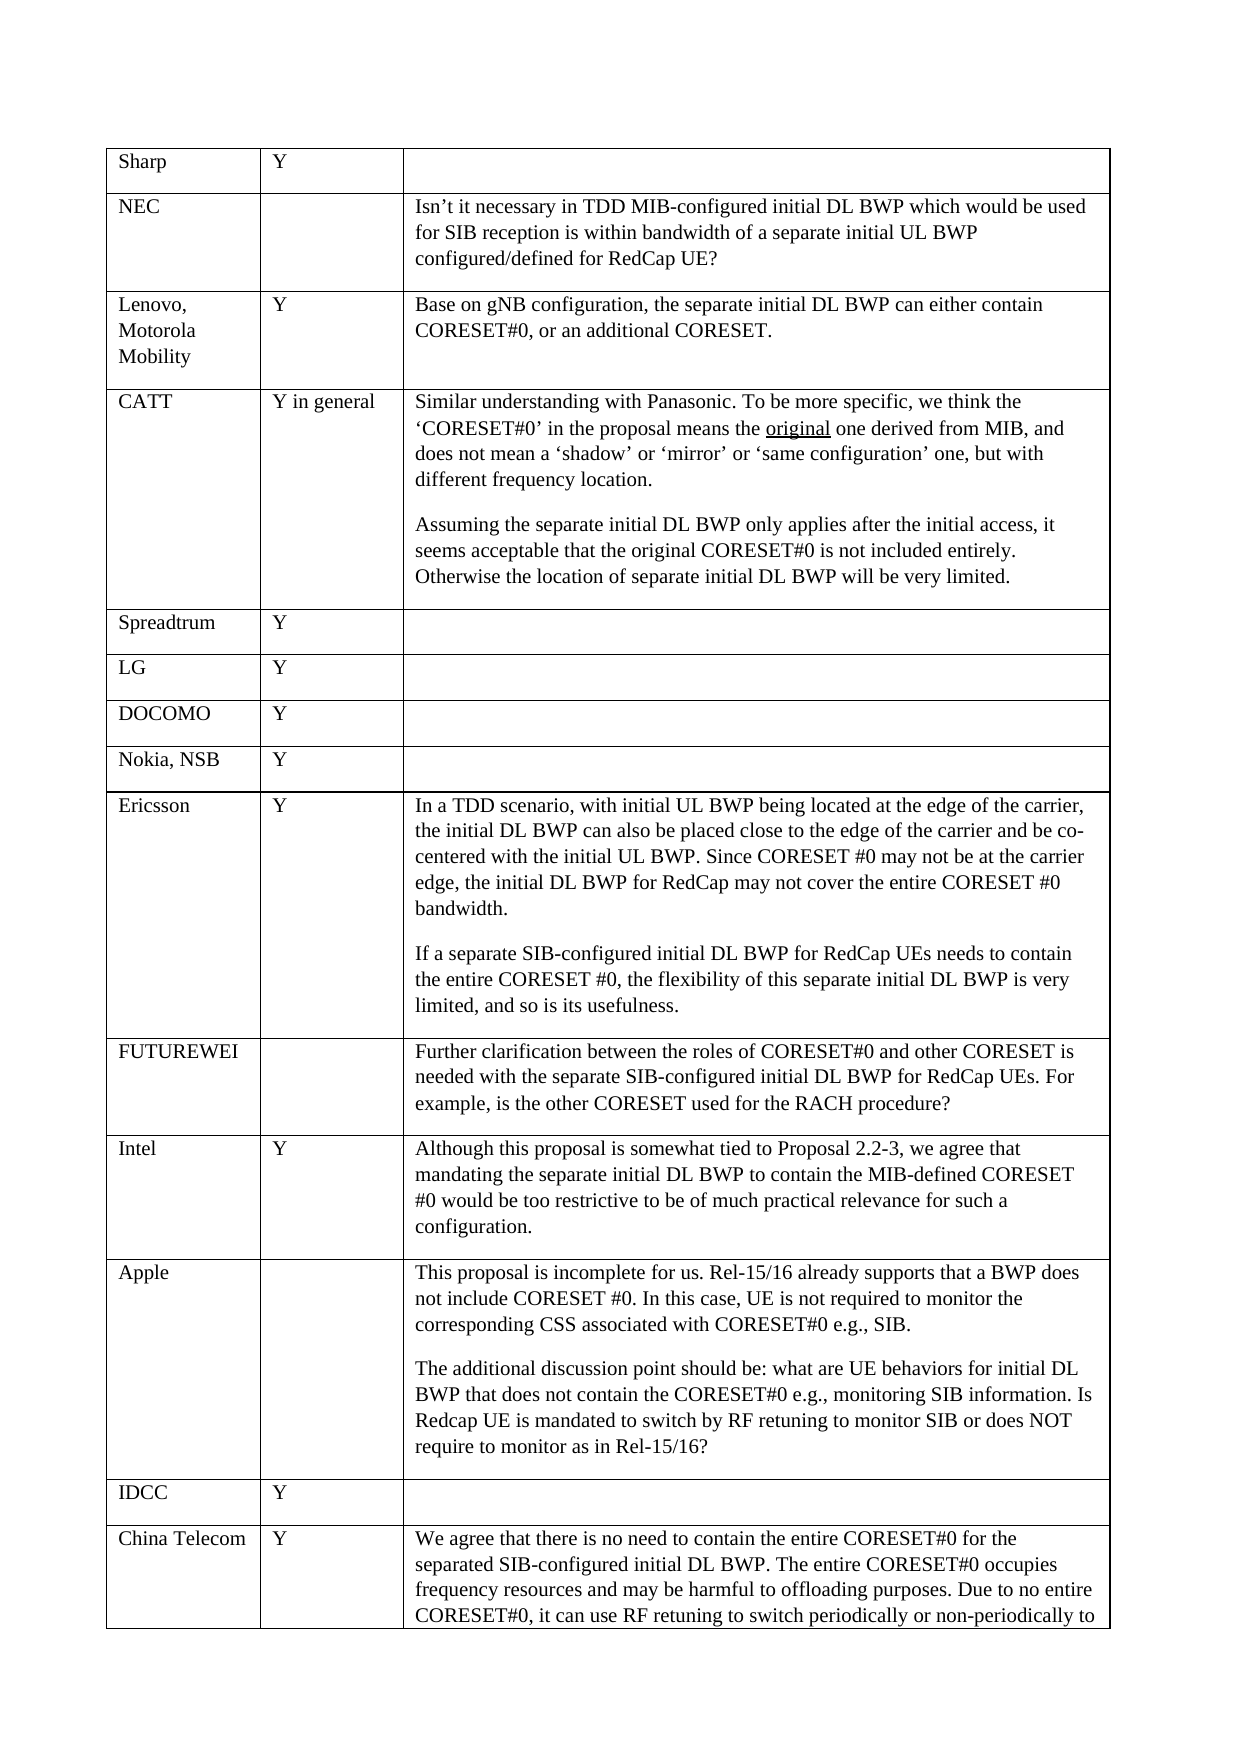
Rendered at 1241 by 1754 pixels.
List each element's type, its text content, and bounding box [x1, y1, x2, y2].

table_cell Further clarification between the roles of CORESET#0 and other CORESET is needed with the separate SIB-configured initial DL BWP for RedCap UEs. For example, is the other CORESET used for the RACH procedure? [404, 1039, 1109, 1135]
table_cell Y [261, 1480, 403, 1524]
table_cell Ericsson [107, 793, 260, 1037]
table_cell LG [107, 655, 260, 700]
table_cell Lenovo, Motorola Mobility [107, 292, 260, 388]
table_cell Y [261, 149, 403, 193]
table_cell Isn’t it necessary in TDD MIB-configured initial DL BWP which would be used for SIB reception is within bandwidth of a separate initial UL BWP configured/defined for RedCap UE? [404, 194, 1109, 291]
table_cell Y [261, 701, 403, 746]
table_cell Y [261, 793, 403, 1037]
table_cell Spreadtrum [107, 610, 260, 654]
table_cell Y [261, 1526, 403, 1627]
table_cell FUTUREWEI [107, 1039, 260, 1135]
table_cell [404, 610, 1109, 654]
table_cell [261, 1039, 403, 1135]
table_cell [404, 701, 1109, 746]
table_cell [404, 747, 1109, 791]
table_cell China Telecom [107, 1526, 260, 1627]
table_cell [404, 1480, 1109, 1524]
table_cell Y [261, 292, 403, 388]
table_cell Although this proposal is somewhat tied to Proposal 2.2-3, we agree that mandating the separate initial DL BWP to contain the MIB-defined CORESET #0 would be too restrictive to be of much practical relevance for such a configuration. [404, 1136, 1109, 1259]
table_cell Y [261, 655, 403, 700]
table_cell Apple [107, 1260, 260, 1479]
table_cell Y in general [261, 390, 403, 608]
table_cell This proposal is incomplete for us. Rel-15/16 already supports that a BWP does not include CORESET #0. In this case, UE is not required to monitor the corresponding CSS associated with CORESET#0 e.g., SIB. The additional discussion point should be: what are UE behaviors for initial DL BWP that does not contain the CORESET#0 e.g., monitoring SIB information. Is Redcap UE is mandated to switch by RF retuning to monitor SIB or does NOT require to monitor as in Rel-15/16? [404, 1260, 1109, 1479]
table_cell NEC [107, 194, 260, 291]
table_cell Intel [107, 1136, 260, 1259]
table_cell CATT [107, 390, 260, 608]
table_cell [261, 194, 403, 291]
table_cell DOCOMO [107, 701, 260, 746]
table_cell Nokia, NSB [107, 747, 260, 791]
table_cell Sharp [107, 149, 260, 193]
table_cell [404, 655, 1109, 700]
table_cell Y [261, 747, 403, 791]
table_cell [404, 1526, 1109, 1627]
table_cell [404, 149, 1109, 193]
table_cell Base on gNB configuration, the separate initial DL BWP can either contain CORESET#0, or an additional CORESET. [404, 292, 1109, 388]
table_cell IDCC [107, 1480, 260, 1524]
table_cell Y [261, 1136, 403, 1259]
table_cell Y [261, 610, 403, 654]
table_cell [261, 1260, 403, 1479]
table_cell Similar understanding with Panasonic. To be more specific, we think the ‘CORESET#0’ in the proposal means the original one derived from MIB, and does not mean a ‘shadow’ or ‘mirror’ or ‘same configuration’ one, but with different frequency location. Assuming the separate initial DL BWP only applies after the initial access, it seems acceptable that the original CORESET#0 is not included entirely. Otherwise the location of separate initial DL BWP will be very limited. [404, 390, 1109, 608]
table_cell In a TDD scenario, with initial UL BWP being located at the edge of the carrier, the initial DL BWP can also be placed close to the edge of the carrier and be co-centered with the initial UL BWP. Since CORESET #0 may not be at the carrier edge, the initial DL BWP for RedCap may not cover the entire CORESET #0 bandwidth. If a separate SIB-configured initial DL BWP for RedCap UEs needs to contain the entire CORESET #0, the flexibility of this separate initial DL BWP is very limited, and so is its usefulness. [404, 793, 1109, 1037]
